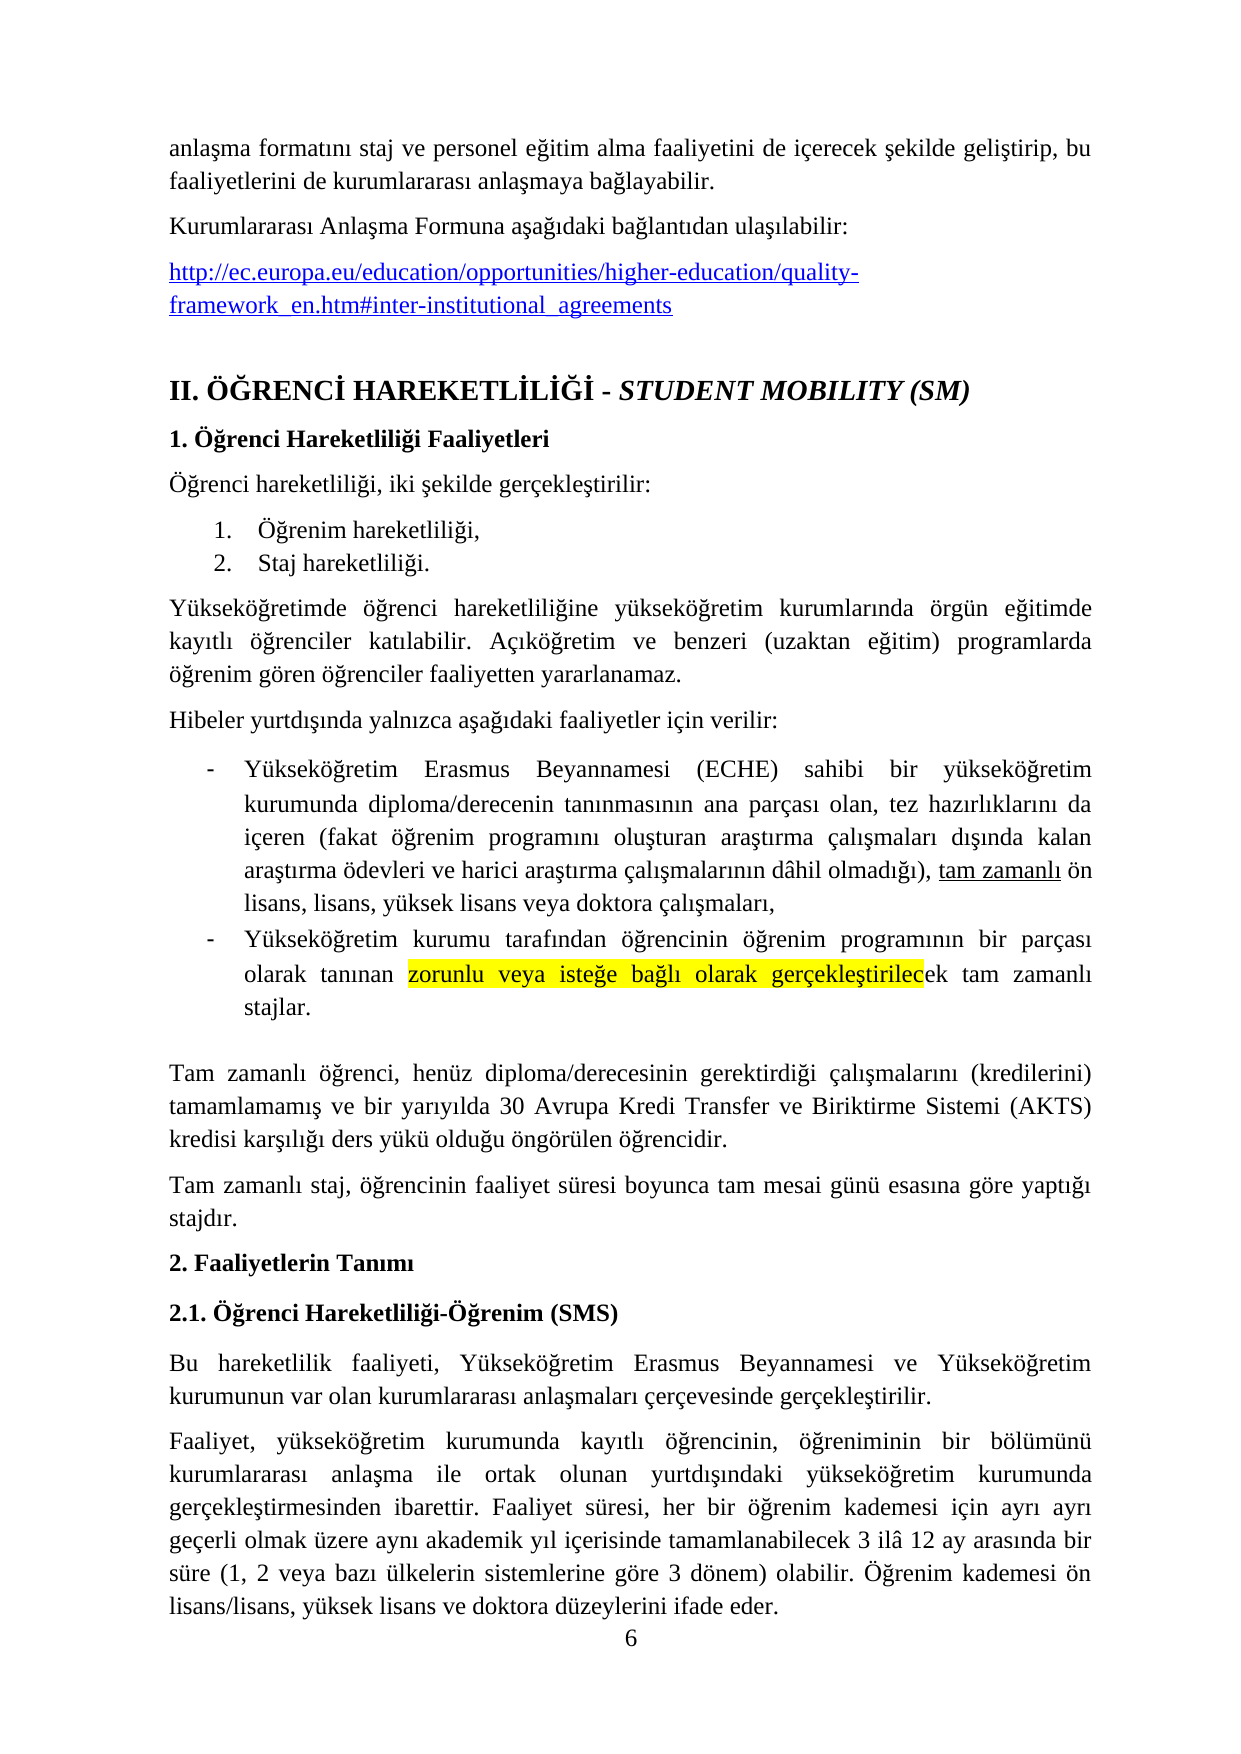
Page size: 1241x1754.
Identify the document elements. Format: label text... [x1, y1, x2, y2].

text Tam zamanlı staj, öğrencinin faaliyet süresi boyunca tam mesai günü esasına göre yaptığı stajdır. [169, 1170, 1092, 1232]
subtitle 1. Öğrenci Hareketliliği Faaliyetleri [169, 424, 1092, 452]
list Staj hareketliliği. [213, 548, 1092, 577]
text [169, 133, 1092, 195]
text Faaliyet, yükseköğretim kurumunda kayıtlı öğrencinin, öğreniminin bir bölümünü kurumlararası anlaşma ile ortak olunan yurtdışındaki yükseköğretim kurumunda gerçekleştirmesinden ibarettir. Faaliyet süresi, her bir öğrenim kademesi için ayrı ayrı geçerli olmak üzere aynı akademik yıl içerisinde tamamlanabilecek 3 ilâ 12 ay arasında bir süre (1, 2 veya bazı ülkelerin sistemlerine göre 3 dönem) olabilir. Öğrenim kademesi ön lisans/lisans, yüksek lisans ve doktora düzeylerini ifade eder. [169, 1426, 1092, 1620]
list Yükseköğretim Erasmus Beyannamesi (ECHE) sahibi bir yükseköğretim kurumunda diploma/derecenin tanınmasının ana parçası olan, tez hazırlıklarını da içeren (fakat öğrenim programını oluşturan araştırma çalışmaları dışında kalan araştırma ödevleri ve harici araştırma çalışmalarının dâhil olmadığı), tam zamanlı ön lisans, lisans, yüksek lisans veya doktora çalışmaları, [206, 750, 1092, 917]
text http://ec.europa.eu/education/opportunities/higher-education/quality-framework_en.htm#inter-institutional_agreements [169, 257, 1092, 319]
subtitle II. ÖĞRENCİ HAREKETLİLİĞİ - STUDENT MOBILITY (SM) [169, 373, 1092, 406]
list Yükseköğretim kurumu tarafından öğrencinin öğrenim programının bir parçası olarak tanınan zorunlu veya isteğe bağlı olarak gerçekleştirilecek tam zamanlı stajlar. [206, 921, 1092, 1021]
text Yükseköğretimde öğrenci hareketliliğine yükseköğretim kurumlarında örgün eğitimde kayıtlı öğrenciler katılabilir. Açıköğretim ve benzeri (uzaktan eğitim) programlarda öğrenim gören öğrenciler faaliyetten yararlanamaz. [169, 593, 1092, 688]
text Öğrenci hareketliliği, iki şekilde gerçekleştirilir: [169, 469, 1092, 498]
list Öğrenim hareketliliği, [213, 515, 1092, 543]
text Bu hareketlilik faaliyeti, Yükseköğretim Erasmus Beyannamesi ve Yükseköğretim kurumunun var olan kurumlararası anlaşmaları çerçevesinde gerçekleştirilir. [169, 1348, 1092, 1409]
subtitle 2. Faaliyetlerin Tanımı [169, 1248, 1092, 1277]
text Hibeler yurtdışında yalnızca aşağıdaki faaliyetler için verilir: [169, 705, 1092, 734]
text Tam zamanlı öğrenci, henüz diploma/derecesinin gerektirdiği çalışmalarını (kredilerini) tamamlamamış ve bir yarıyılda 30 Avrupa Kredi Transfer ve Biriktirme Sistemi (AKTS) kredisi karşılığı ders yükü olduğu öngörülen öğrencidir. [169, 1058, 1092, 1153]
text Kurumlararası Anlaşma Formuna aşağıdaki bağlantıdan ulaşılabilir: [169, 211, 1092, 240]
subtitle 2.1. Öğrenci Hareketliliği-Öğrenim (SMS) [169, 1298, 1092, 1327]
